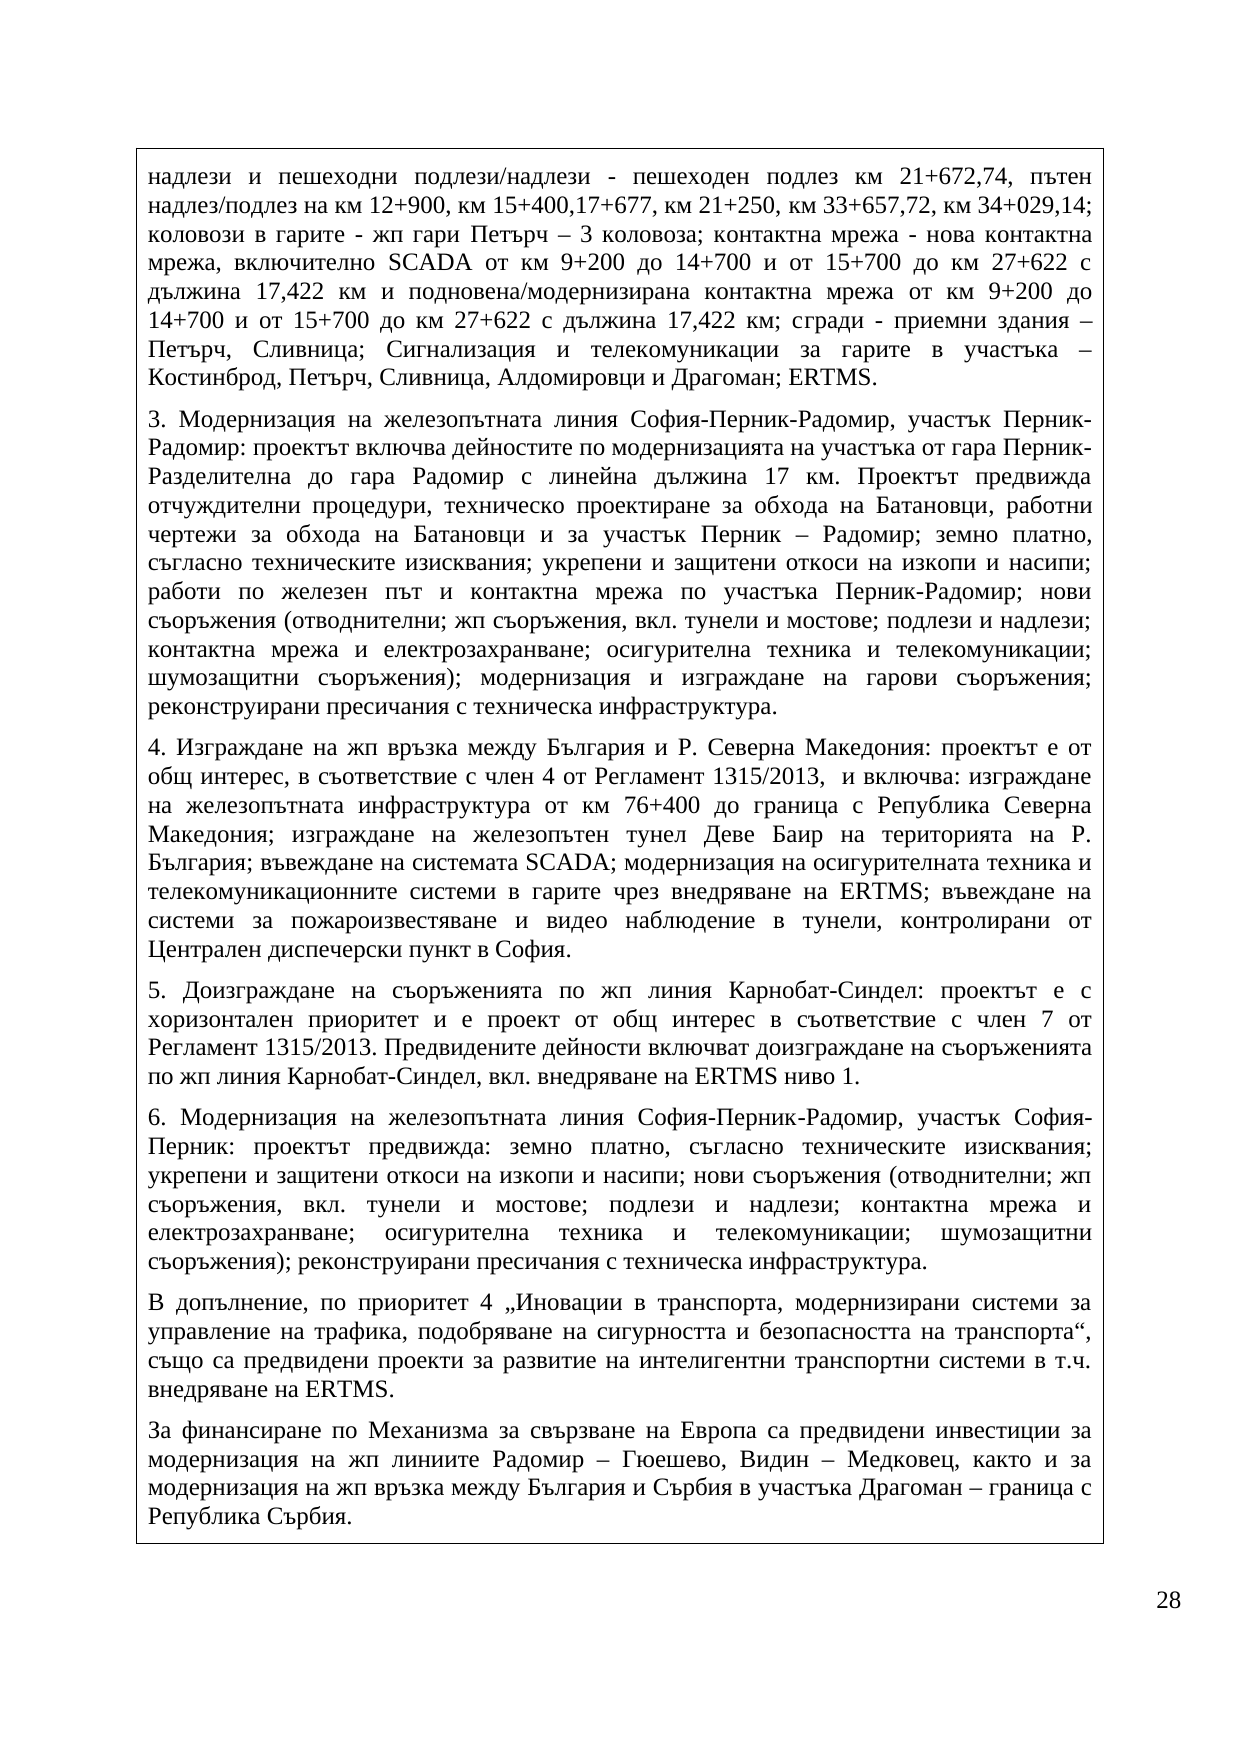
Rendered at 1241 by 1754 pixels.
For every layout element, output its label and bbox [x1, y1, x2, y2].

table_header [137, 149, 1103, 1542]
